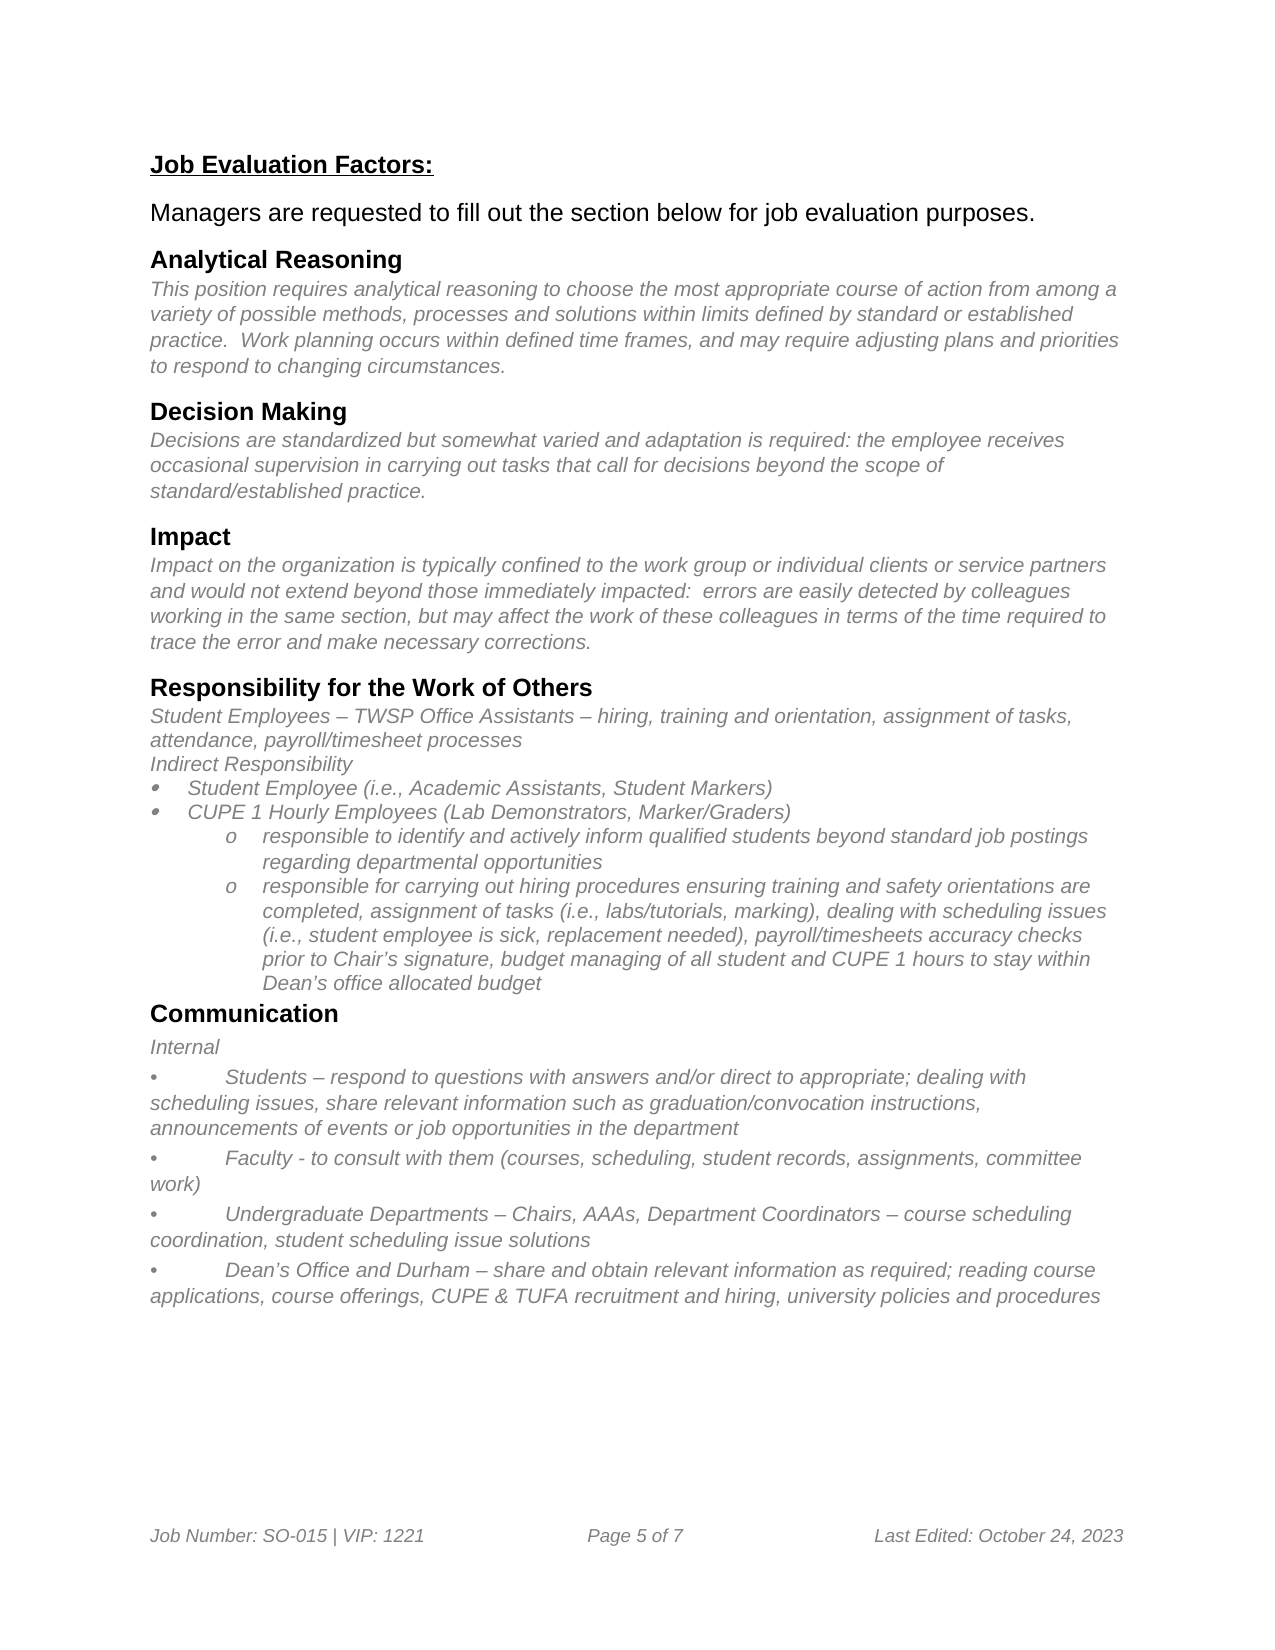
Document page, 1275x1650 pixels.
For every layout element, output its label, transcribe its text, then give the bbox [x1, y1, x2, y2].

subtitle • Undergraduate Departments – Chairs, AAAs, Department Coordinators – course scheduling coordination, student scheduling issue solutions [150, 1202, 1125, 1252]
text Student Employees – TWSP Office Assistants – hiring, training and orientation, assignment of tasks, attendance, payroll/timesheet processes [150, 704, 1125, 752]
list responsible to identify and actively inform qualified students beyond standard job postings regarding departmental opportunities [225, 824, 1125, 873]
text Impact on the organization is typically confined to the work group or individual clients or service partners and would not extend beyond those immediately impacted: errors are easily detected by colleagues working in the same section, but may affect the work of these colleagues in terms of the time required to trace the error and make necessary corrections. [150, 553, 1125, 654]
subtitle Internal [150, 1034, 1125, 1058]
text This position requires analytical reasoning to choose the most appropriate course of action from among a variety of possible methods, processes and solutions within limits defined by standard or established practice. Work planning occurs within defined time frames, and may require adjusting plans and priorities to respond to changing circumstances. [150, 276, 1125, 378]
list responsible for carrying out hiring procedures ensuring training and safety orientations are completed, assignment of tasks (i.e., labs/tutorials, marking), dealing with scheduling issues (i.e., student employee is sick, replacement needed), payroll/timesheets accuracy checks prior to Chair’s signature, budget managing of all student and CUPE 1 hours to stay within Dean’s office allocated budget [225, 873, 1125, 995]
text Job Evaluation Factors: [150, 150, 1125, 179]
subtitle Communication [150, 999, 1125, 1028]
text Indirect Responsibility [150, 752, 1125, 776]
subtitle • Faculty - to consult with them (courses, scheduling, student records, assignments, committee work) [150, 1146, 1125, 1196]
list CUPE 1 Hourly Employees (Lab Demonstrators, Marker/Graders) [150, 800, 1125, 824]
list Student Employee (i.e., Academic Assistants, Student Markers) [150, 776, 1125, 800]
text Decisions are standardized but somewhat varied and adaptation is required: the employee receives occasional supervision in carrying out tasks that call for decisions beyond the scope of standard/established practice. [150, 427, 1125, 503]
text Managers are requested to fill out the section below for job evaluation purposes. [150, 198, 1125, 226]
subtitle Analytical Reasoning [150, 245, 1125, 274]
subtitle Responsibility for the Work of Others [150, 673, 1125, 701]
subtitle • Dean’s Office and Durham – share and obtain relevant information as required; reading course applications, course offerings, CUPE & TUFA recruitment and hiring, university policies and procedures [150, 1258, 1125, 1308]
subtitle Impact [150, 522, 1125, 550]
subtitle Decision Making [150, 396, 1125, 425]
subtitle • Students – respond to questions with answers and/or direct to appropriate; dealing with scheduling issues, share relevant information such as graduation/convocation instructions, announcements of events or job opportunities in the department [150, 1064, 1125, 1140]
